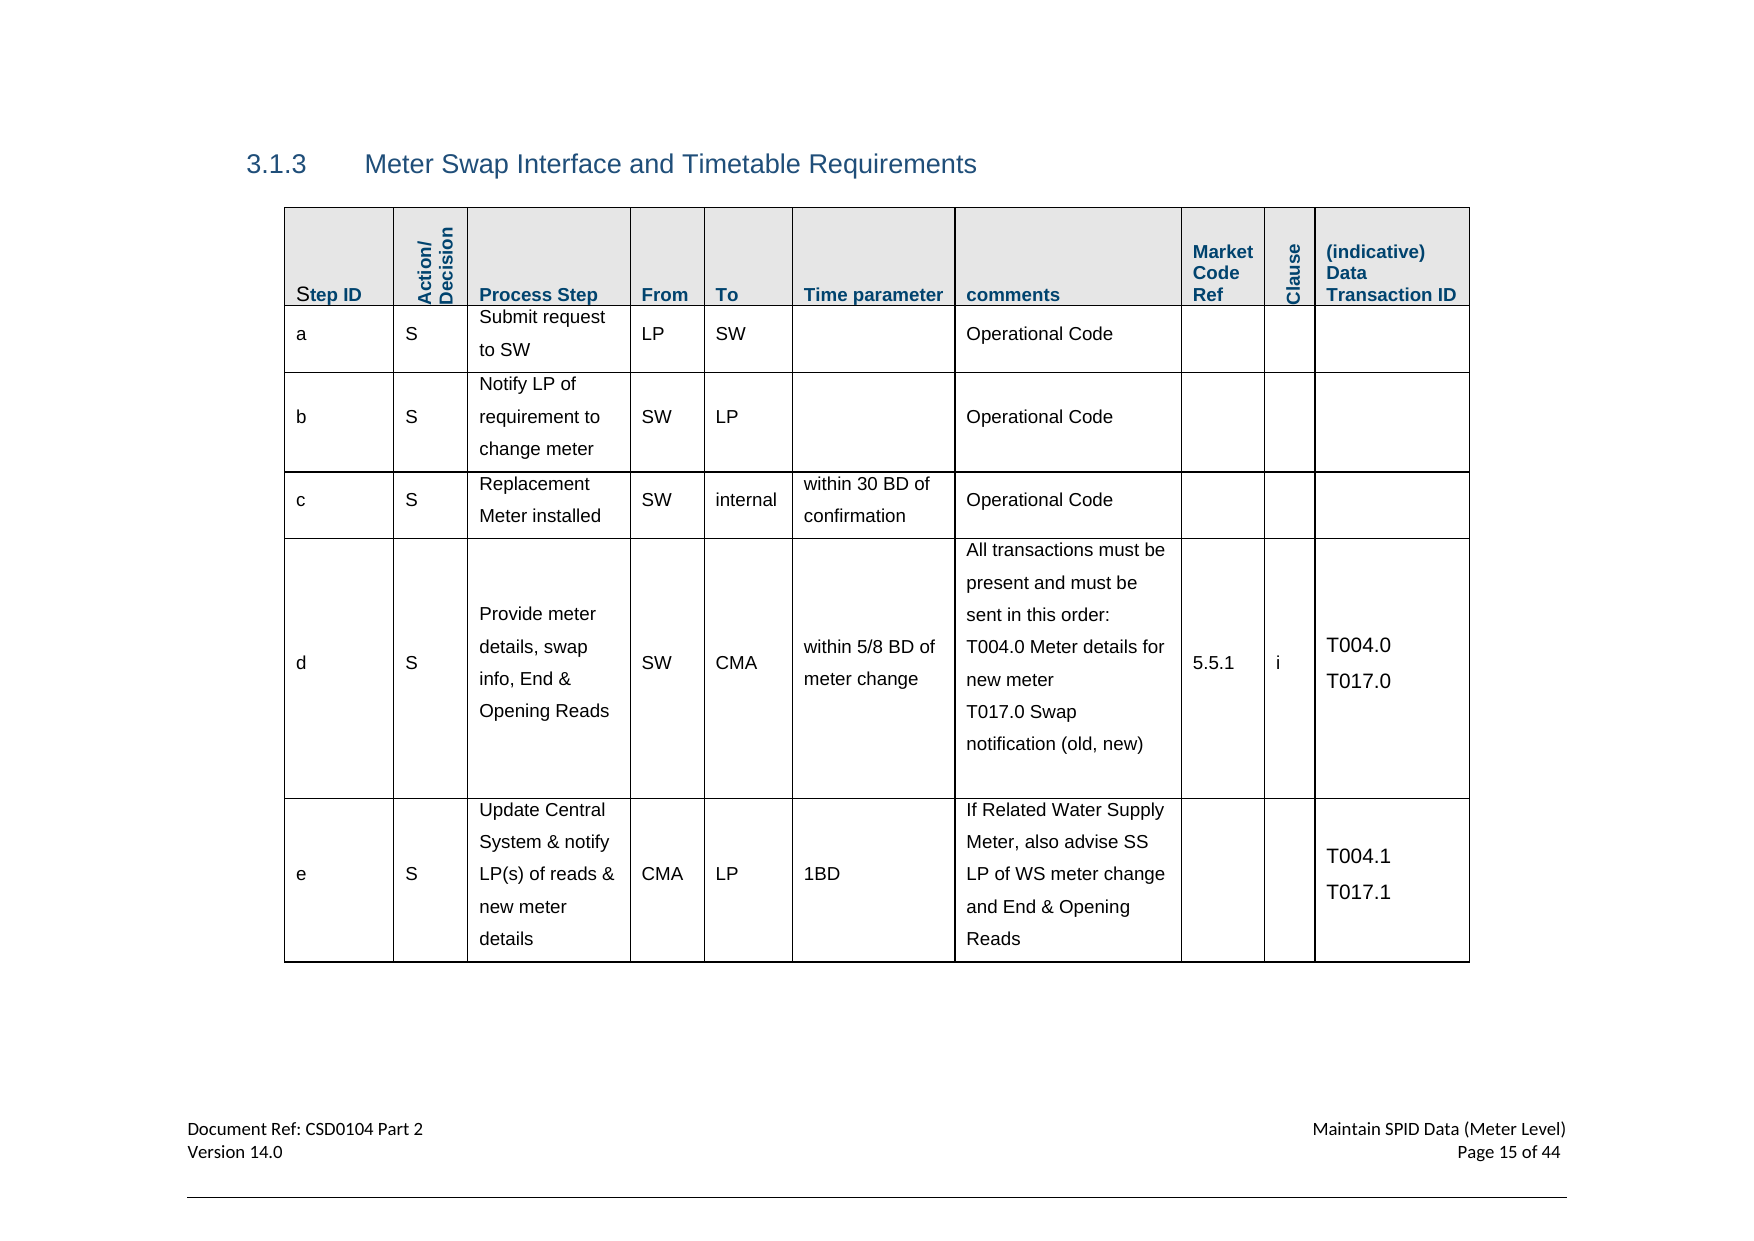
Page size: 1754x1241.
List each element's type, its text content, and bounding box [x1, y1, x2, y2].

table_cell If Related Water Supply Meter, also advise SS LP of WS meter change and End & Opening Reads [956, 799, 1181, 961]
table_cell i [1265, 539, 1314, 798]
table_cell SW [631, 373, 704, 471]
table_cell [1265, 799, 1314, 961]
table_cell All transactions must be present and must be sent in this order: T004.0 Meter details for new meter T017.0 Swap notification (old, new) [956, 539, 1181, 798]
table_cell [1316, 473, 1469, 538]
table_cell d [285, 539, 393, 798]
table_header Step ID [285, 208, 393, 305]
subtitle Meter Swap Interface and Timetable Requirements [246, 148, 1567, 179]
table_cell S [394, 539, 467, 798]
table_cell LP [705, 799, 792, 961]
table_cell [705, 539, 792, 798]
table_cell [793, 306, 954, 372]
table_cell LP [705, 373, 792, 471]
table_header (indicative) Data Transaction ID [1316, 208, 1469, 305]
table_cell [1182, 306, 1264, 372]
table_header To [705, 208, 792, 305]
table_header Clause [1265, 208, 1314, 305]
table_cell Replacement Meter installed [468, 473, 630, 538]
table_header Market Code Ref [1182, 208, 1264, 305]
table_cell SW [631, 473, 704, 538]
table_cell b [285, 373, 393, 471]
table_cell [1182, 373, 1264, 471]
table_cell [793, 373, 954, 471]
table_header Process Step [468, 208, 630, 305]
table_header Time parameter [793, 208, 954, 305]
table_cell S [394, 373, 467, 471]
table_cell Operational Code [956, 373, 1181, 471]
table_cell [1265, 306, 1314, 372]
table_header Action/ Decision [394, 208, 467, 305]
table_cell within 30 BD of confirmation [793, 473, 954, 538]
table_header From [631, 208, 704, 305]
table_cell S [394, 473, 467, 538]
table_cell [1265, 473, 1314, 538]
table_header comments [956, 208, 1181, 305]
table_cell [1265, 373, 1314, 471]
table_cell a [285, 306, 393, 372]
table_cell T004.1 T017.1 [1316, 799, 1469, 961]
table_cell Update Central System & notify LP(s) of reads & new meter details [468, 799, 630, 961]
table_cell Provide meter details, swap info, End & Opening Reads [468, 539, 630, 798]
table_cell SW [631, 539, 704, 798]
table_cell 1BD [793, 799, 954, 961]
table_cell LP [631, 306, 704, 372]
table_cell Operational Code [956, 306, 1181, 372]
table_cell Notify LP of requirement to change meter [468, 373, 630, 471]
table_cell [1182, 473, 1264, 538]
table_cell [631, 799, 704, 961]
table_cell 5.5.1 [1182, 539, 1264, 798]
table_cell SW [705, 306, 792, 372]
table_cell S [394, 306, 467, 372]
table_cell Submit request to SW [468, 306, 630, 372]
table_cell internal [705, 473, 792, 538]
table_cell within 5/8 BD of meter change [793, 539, 954, 798]
table_cell [1182, 799, 1264, 961]
table_cell e [285, 799, 393, 961]
table_cell [1316, 373, 1469, 471]
table_cell T004.0 T017.0 [1316, 539, 1469, 798]
table_cell c [285, 473, 393, 538]
table_cell [1316, 306, 1469, 372]
table_cell S [394, 799, 467, 961]
table_cell Operational Code [956, 473, 1181, 538]
